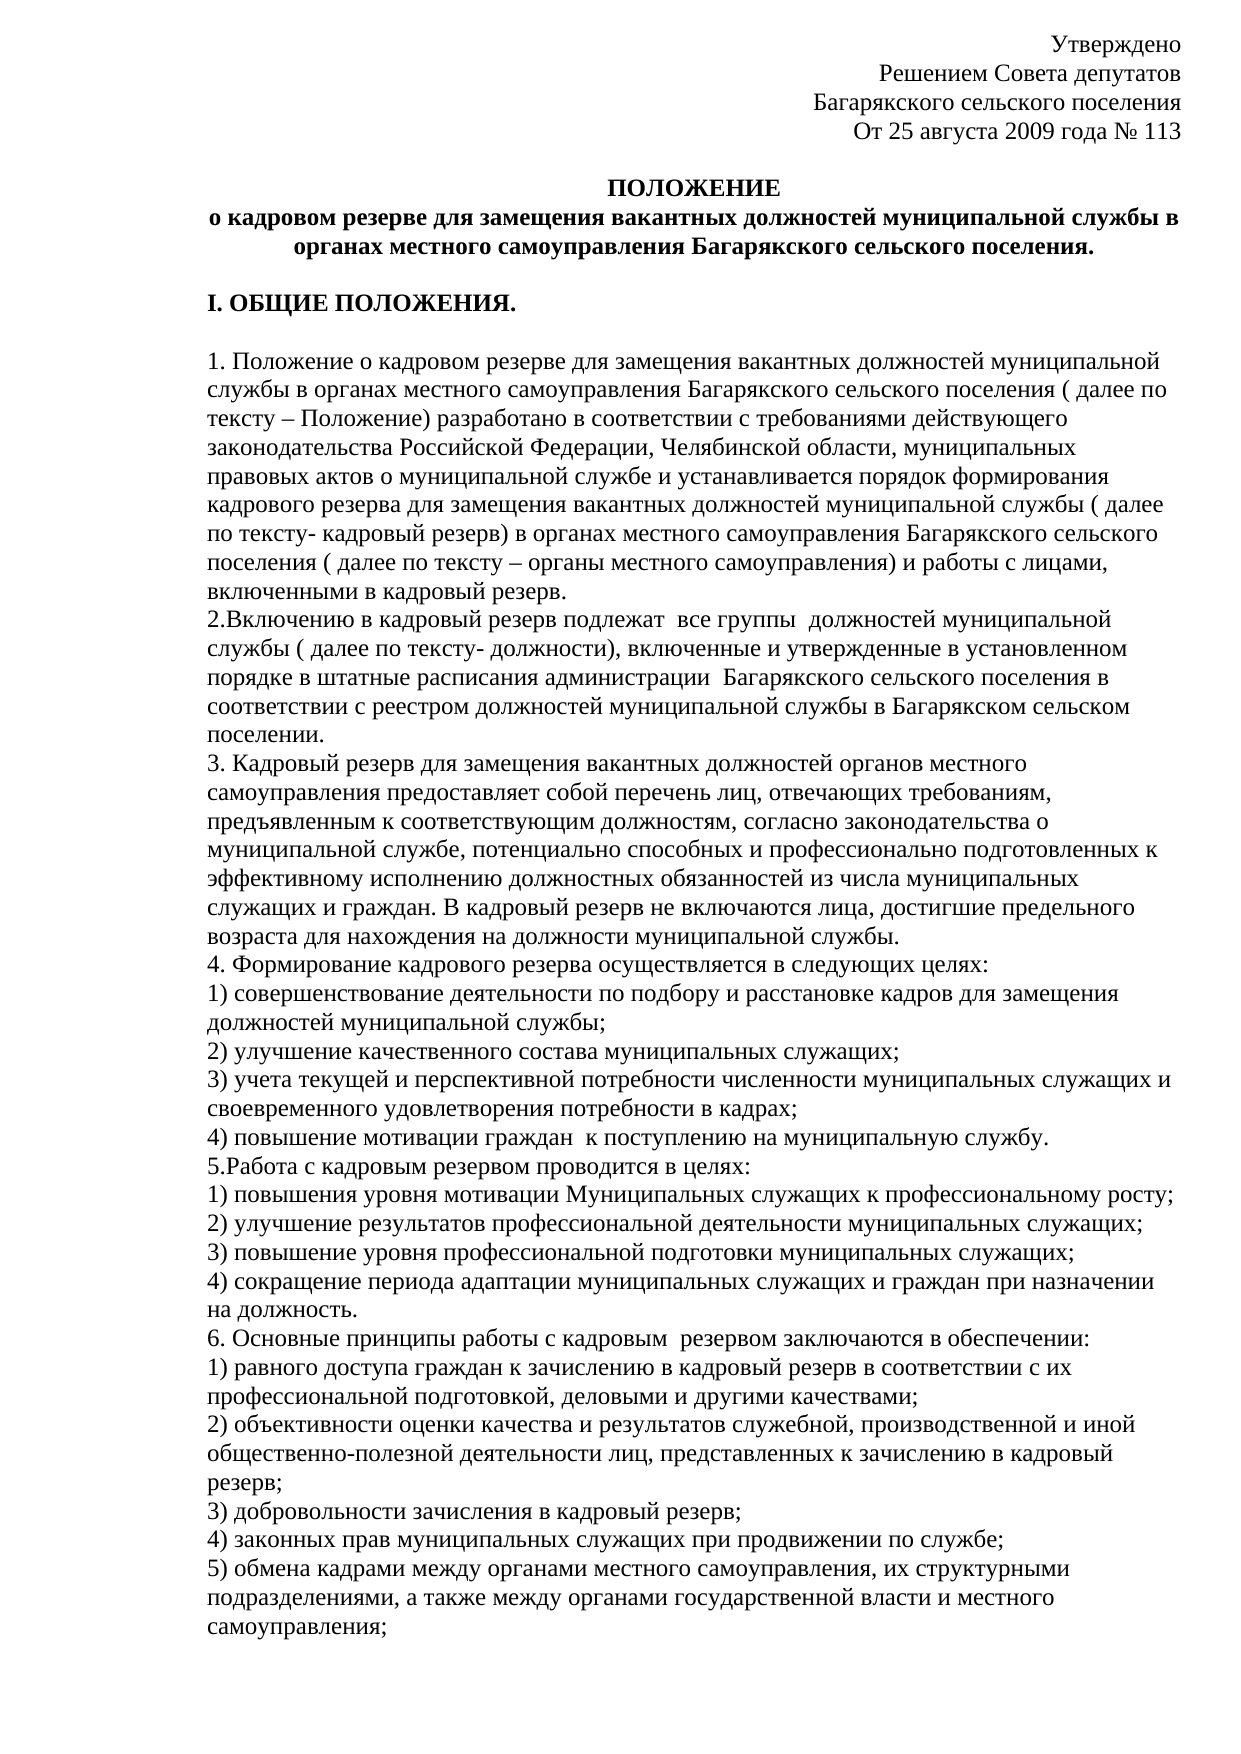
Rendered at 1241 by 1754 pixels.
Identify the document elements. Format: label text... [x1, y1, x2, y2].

text 4) повышение мотивации граждан к поступлению на муниципальную службу. [207, 1122, 1181, 1151]
text 2.Включению в кадровый резерв подлежат все группы должностей муниципальной службы ( далее по тексту- должности), включенные и утвержденные в установленном порядке в штатные расписания администрации Багарякского сельского поселения в соответствии с реестром должностей муниципальной службы в Багарякском сельском поселении. [207, 604, 1181, 748]
text 1) совершенствование деятельности по подбору и расстановке кадров для замещения должностей муниципальной службы; [207, 978, 1181, 1036]
text 2) улучшение качественного состава муниципальных служащих; [207, 1036, 1181, 1064]
text 4) законных прав муниципальных служащих при продвижении по службе; [207, 1524, 1181, 1553]
text 4. Формирование кадрового резерва осуществляется в следующих целях: [207, 949, 1181, 978]
text 3) учета текущей и перспективной потребности численности муниципальных служащих и своевременного удовлетворения потребности в кадрах; [207, 1064, 1181, 1122]
text 4) сокращение периода адаптации муниципальных служащих и граждан при назначении на должность. [207, 1266, 1181, 1323]
text 1. Положение о кадровом резерве для замещения вакантных должностей муниципальной службы в органах местного самоуправления Багарякского сельского поселения ( далее по тексту – Положение) разработано в соответствии с требованиями действующего законодательства Российской Федерации, Челябинской области, муниципальных правовых актов о муниципальной службе и устанавливается порядок формирования кадрового резерва для замещения вакантных должностей муниципальной службы ( далее по тексту- кадровый резерв) в органах местного самоуправления Багарякского сельского поселения ( далее по тексту – органы местного самоуправления) и работы с лицами, включенными в кадровый резерв. [207, 346, 1181, 604]
text 1) равного доступа граждан к зачислению в кадровый резерв в соответствии с их профессиональной подготовкой, деловыми и другими качествами; [207, 1352, 1181, 1409]
text 2) улучшение результатов профессиональной деятельности муниципальных служащих; [207, 1208, 1181, 1237]
text 5.Работа с кадровым резервом проводится в целях: [207, 1151, 1181, 1179]
text 3) добровольности зачисления в кадровый резерв; [207, 1496, 1181, 1524]
text 2) объективности оценки качества и результатов служебной, производственной и иной общественно-полезной деятельности лиц, представленных к зачислению в кадровый резерв; [207, 1409, 1181, 1496]
text Решением Совета депутатов [207, 58, 1181, 87]
text 3) повышение уровня профессиональной подготовки муниципальных служащих; [207, 1237, 1181, 1266]
text ПОЛОЖЕНИЕ [207, 173, 1181, 202]
text 5) обмена кадрами между органами местного самоуправления, их структурными подразделениями, а также между органами государственной власти и местного самоуправления; [207, 1553, 1181, 1639]
text о кадровом резерве для замещения вакантных должностей муниципальной службы в органах местного самоуправления Багарякского сельского поселения. [207, 202, 1181, 259]
text 1) повышения уровня мотивации Муниципальных служащих к профессиональному росту; [207, 1179, 1181, 1208]
text Багарякского сельского поселения [207, 87, 1181, 116]
text 6. Основные принципы работы с кадровым резервом заключаются в обеспечении: [207, 1323, 1181, 1352]
text Утверждено [207, 29, 1181, 58]
text ОБЩИЕ ПОЛОЖЕНИЯ. [207, 288, 1181, 317]
text 3. Кадровый резерв для замещения вакантных должностей органов местного самоуправления предоставляет собой перечень лиц, отвечающих требованиям, предъявленным к соответствующим должностям, согласно законодательства о муниципальной службе, потенциально способных и профессионально подготовленных к эффективному исполнению должностных обязанностей из числа муниципальных служащих и граждан. В кадровый резерв не включаются лица, достигшие предельного возраста для нахождения на должности муниципальной службы. [207, 748, 1181, 949]
text От 25 августа 2009 года № 113 [207, 116, 1181, 144]
